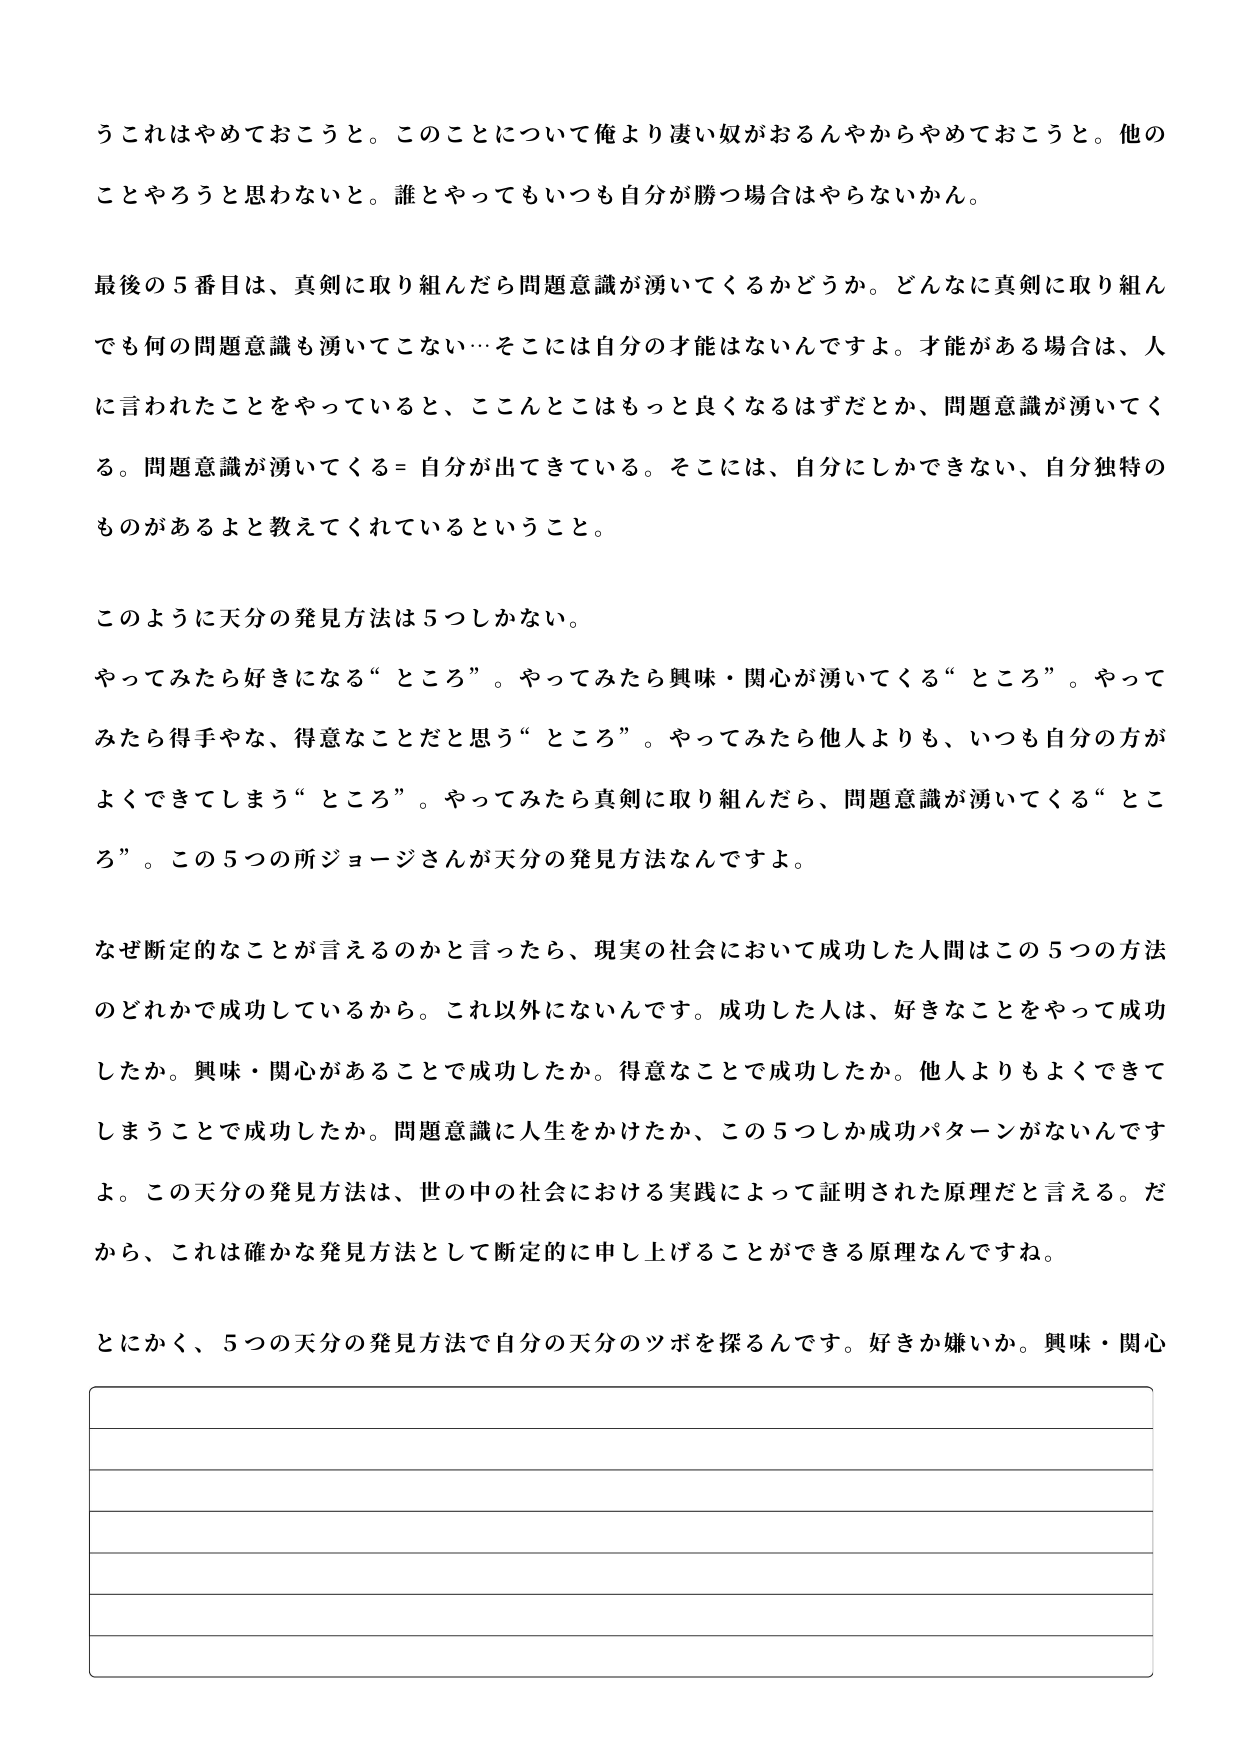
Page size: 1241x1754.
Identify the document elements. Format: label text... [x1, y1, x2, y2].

text やってみたら好きになる“ところ”。やってみたら興味・関心が湧いてくる“ところ”。やってみたら得手やな、得意なことだと思う“ところ”。やってみたら他人よりも、いつも自分の方がよくできてしまう“ところ”。やってみたら真剣に取り組んだら、問題意識が湧いてくる“ところ”。この５つの所ジョージさんが天分の発見方法なんですよ。 [94, 647, 1169, 888]
text 最後の５番目は、真剣に取り組んだら問題意識が湧いてくるかどうか。どんなに真剣に取り組んでも何の問題意識も湧いてこない…そこには自分の才能はないんですよ。才能がある場合は、人に言われたことをやっていると、ここんとこはもっと良くなるはずだとか、問題意識が湧いてくる。問題意識が湧いてくる=自分が出てきている。そこには、自分にしかできない、自分独特のものがあるよと教えてくれているということ。 [94, 254, 1169, 556]
text なぜ断定的なことが言えるのかと言ったら、現実の社会において成功した人間はこの５つの方法のどれかで成功しているから。これ以外にないんです。成功した人は、好きなことをやって成功したか。興味・関心があることで成功したか。得意なことで成功したか。他人よりもよくできてしまうことで成功したか。問題意識に人生をかけたか、この５つしか成功パターンがないんですよ。この天分の発見方法は、世の中の社会における実践によって証明された原理だと言える。だから、これは確かな発見方法として断定的に申し上げることができる原理なんですね。 [94, 919, 1169, 1281]
text このように天分の発見方法は５つしかない。 [94, 586, 1169, 647]
picture [88, 1386, 1154, 1678]
